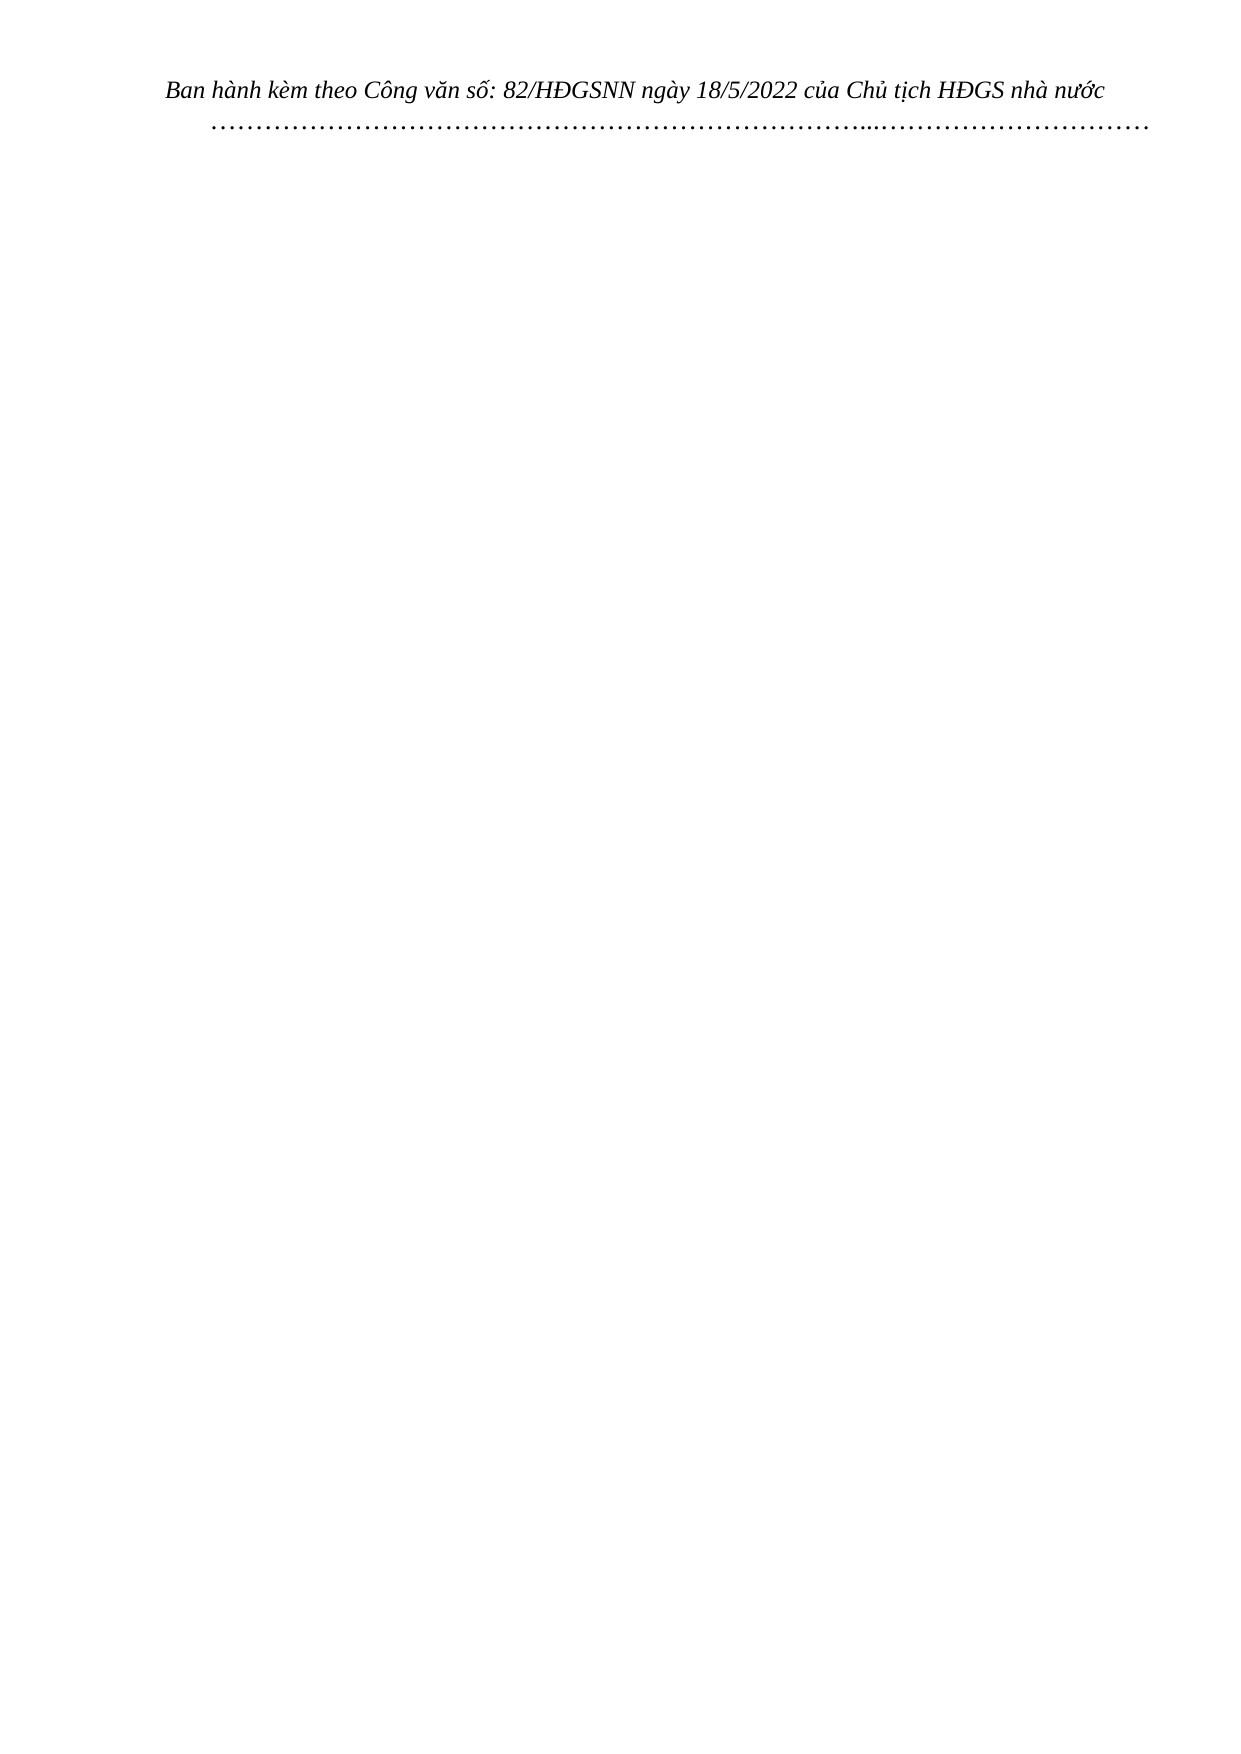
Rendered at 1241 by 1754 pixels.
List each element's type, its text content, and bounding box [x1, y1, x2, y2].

text ………………………………………………………………...………………………… [165, 104, 1152, 135]
